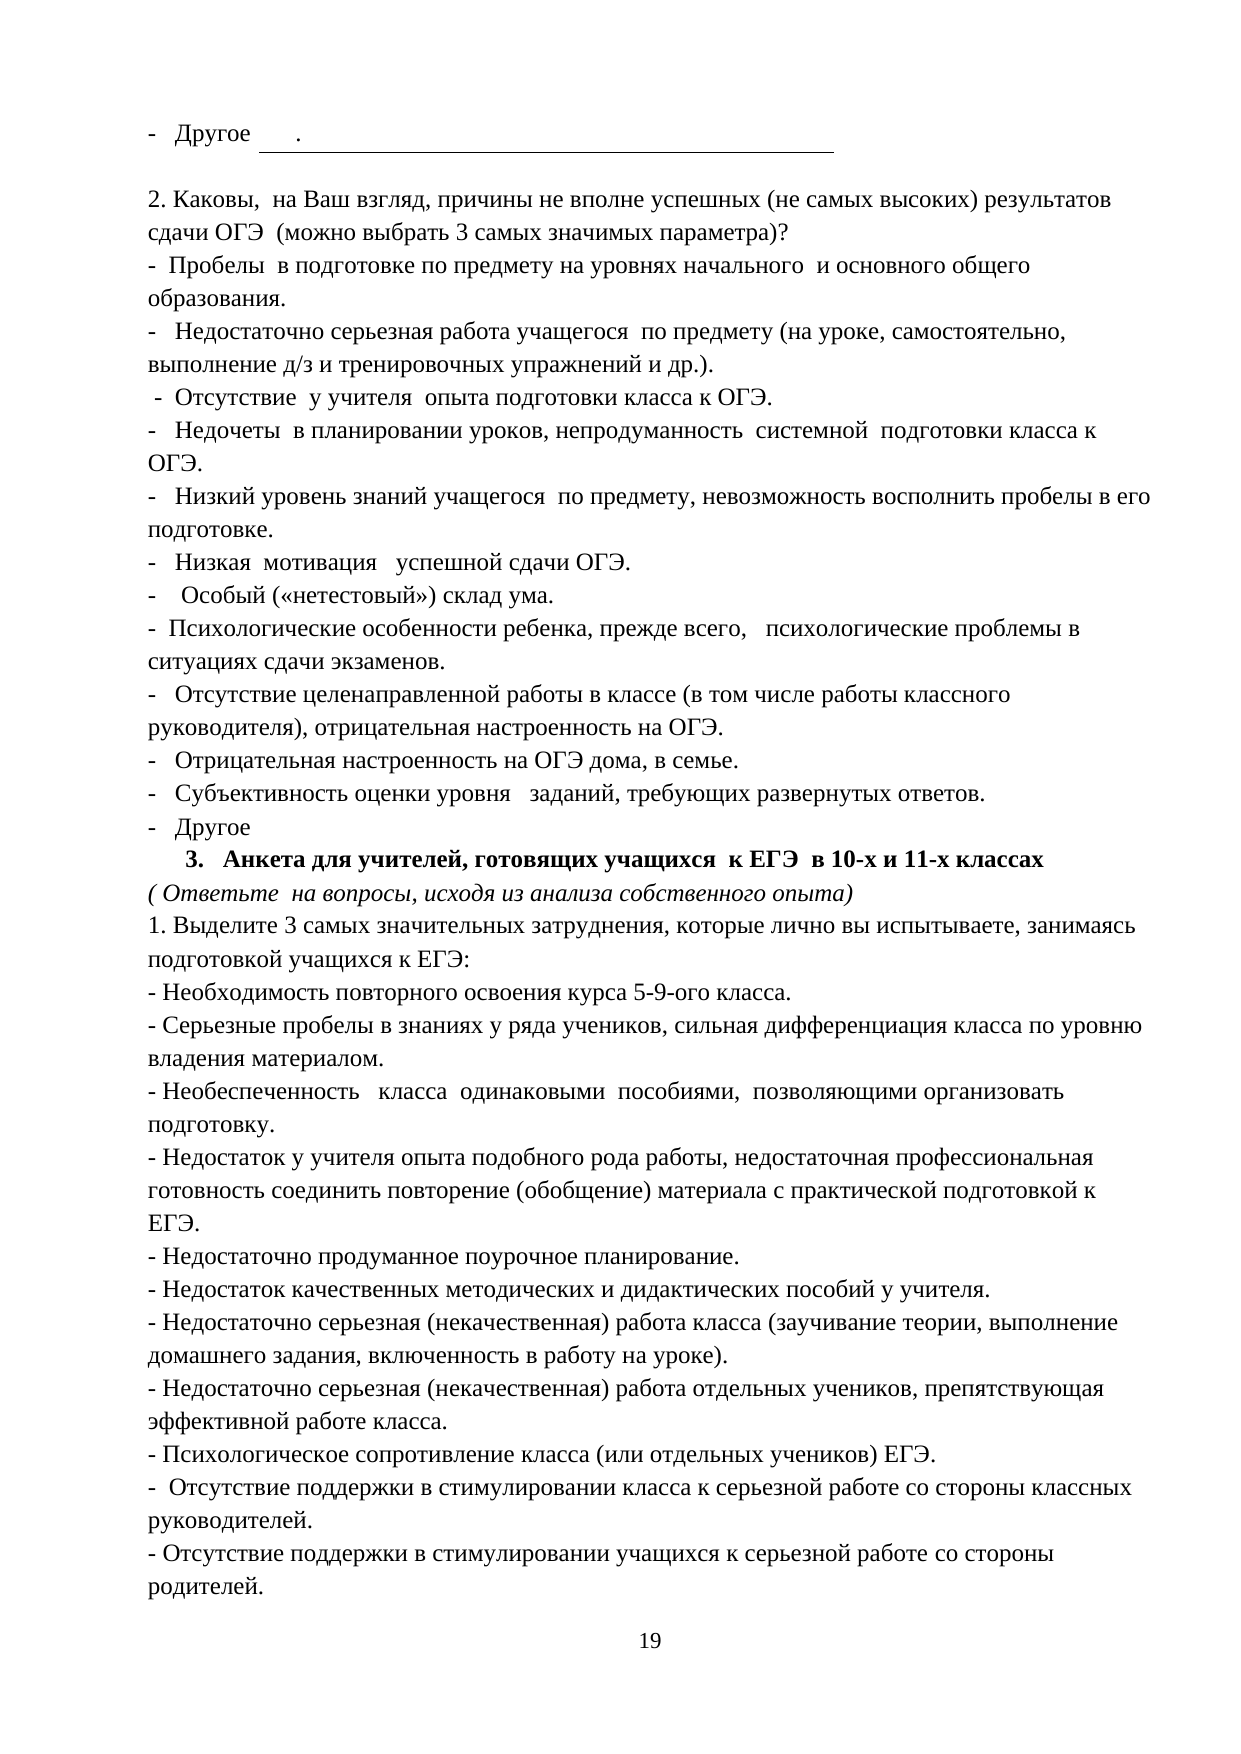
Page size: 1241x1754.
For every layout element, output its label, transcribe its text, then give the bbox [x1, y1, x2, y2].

text 2. Каковы, на Ваш взгляд, причины не вполне успешных (не самых высоких) результатов сдачи ОГЭ (можно выбрать 3 самых значимых параметра)? [148, 184, 1152, 246]
text - Необходимость повторного освоения курса 5-9-ого класса. [148, 977, 1152, 1005]
text - Субъективность оценки уровня заданий, требующих развернутых ответов. [148, 778, 1152, 807]
text ( Ответьте на вопросы, исходя из анализа собственного опыта) [148, 878, 1152, 906]
text - Пробелы в подготовке по предмету на уровнях начального и основного общего образования. [148, 250, 1152, 312]
text - Отсутствие целенаправленной работы в классе (в том числе работы классного руководителя), отрицательная настроенность на ОГЭ. [148, 679, 1152, 741]
text - Другое . [148, 118, 1152, 147]
text 1. Выделите 3 самых значительных затруднения, которые лично вы испытываете, занимаясь подготовкой учащихся к ЕГЭ: [148, 911, 1152, 972]
text - Недостаток качественных методических и дидактических пособий у учителя. [148, 1274, 1152, 1303]
text - Низкая мотивация успешной сдачи ОГЭ. [148, 547, 1152, 576]
text - Психологические особенности ребенка, прежде всего, психологические проблемы в ситуациях сдачи экзаменов. [148, 613, 1152, 675]
text - Отрицательная настроенность на ОГЭ дома, в семье. [148, 746, 1152, 774]
text - Особый («нетестовый») склад ума. [148, 580, 1152, 609]
text - Недочеты в планировании уроков, непродуманность системной подготовки класса к ОГЭ. [148, 415, 1152, 477]
text - Низкий уровень знаний учащегося по предмету, невозможность восполнить пробелы в его подготовке. [148, 481, 1152, 543]
text - Отсутствие у учителя опыта подготовки класса к ОГЭ. [148, 382, 1152, 411]
text - Серьезные пробелы в знаниях у ряда учеников, сильная дифференциация класса по уровню владения материалом. [148, 1010, 1152, 1071]
text - Отсутствие поддержки в стимулировании учащихся к серьезной работе со стороны родителей. [148, 1538, 1152, 1600]
text - Недостаточно серьезная (некачественная) работа отдельных учеников, препятствующая эффективной работе класса. [148, 1373, 1152, 1435]
text - Недостаток у учителя опыта подобного рода работы, недостаточная профессиональная готовность соединить повторение (обобщение) материала с практической подготовкой к ЕГЭ. [148, 1142, 1152, 1237]
text - Отсутствие поддержки в стимулировании класса к серьезной работе со стороны классных руководителей. [148, 1472, 1152, 1534]
text - Недостаточно серьезная работа учащегося по предмету (на уроке, самостоятельно, выполнение д/з и тренировочных упражнений и др.). [148, 316, 1152, 378]
list Анкета для учителей, готовящих учащихся к ЕГЭ в 10-х и 11-х классах [185, 844, 1152, 873]
text - Недостаточно продуманное поурочное планирование. [148, 1241, 1152, 1269]
text - Психологическое сопротивление класса (или отдельных учеников) ЕГЭ. [148, 1439, 1152, 1468]
text - Недостаточно серьезная (некачественная) работа класса (заучивание теории, выполнение домашнего задания, включенность в работу на уроке). [148, 1307, 1152, 1369]
text - Другое [148, 812, 1152, 840]
text - Необеспеченность класса одинаковыми пособиями, позволяющими организовать подготовку. [148, 1076, 1152, 1137]
